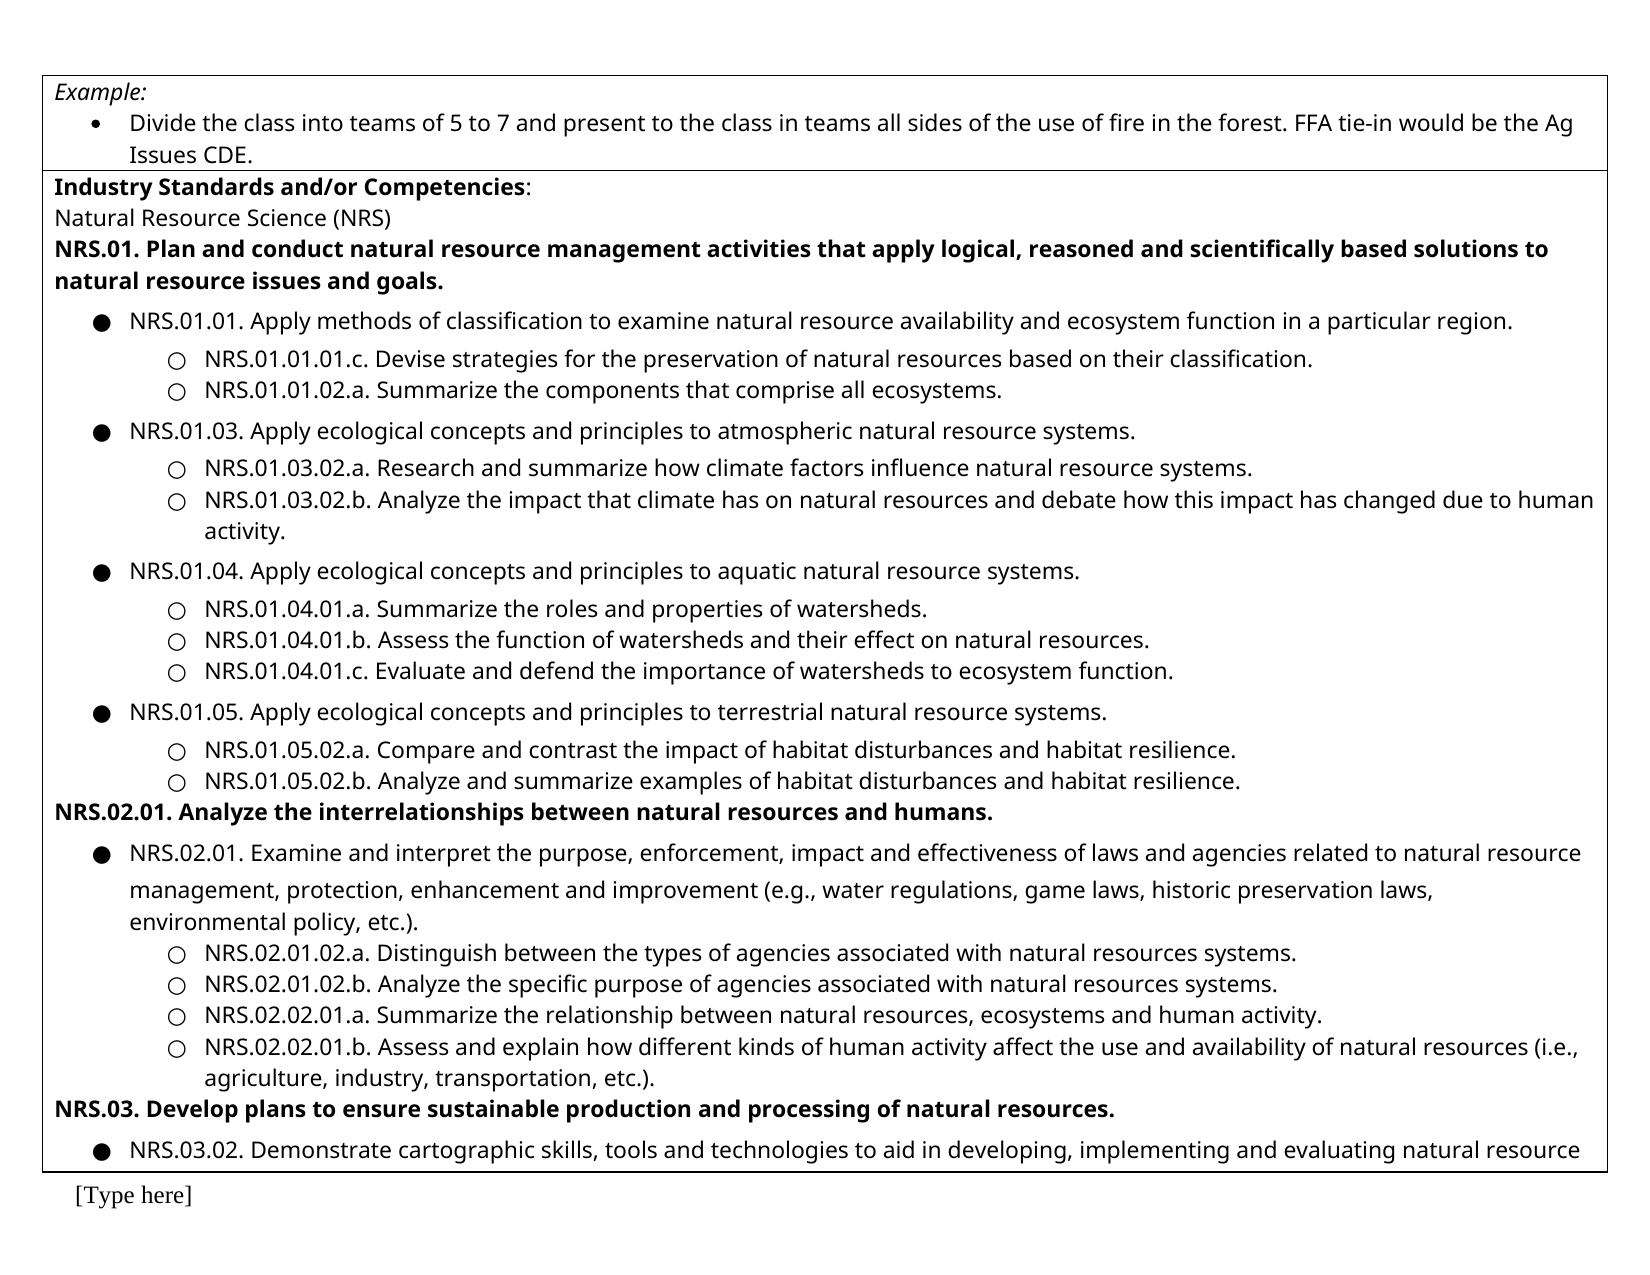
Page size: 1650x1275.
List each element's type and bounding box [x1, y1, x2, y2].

table_cell [43, 171, 1607, 1171]
table_cell [43, 76, 1607, 170]
